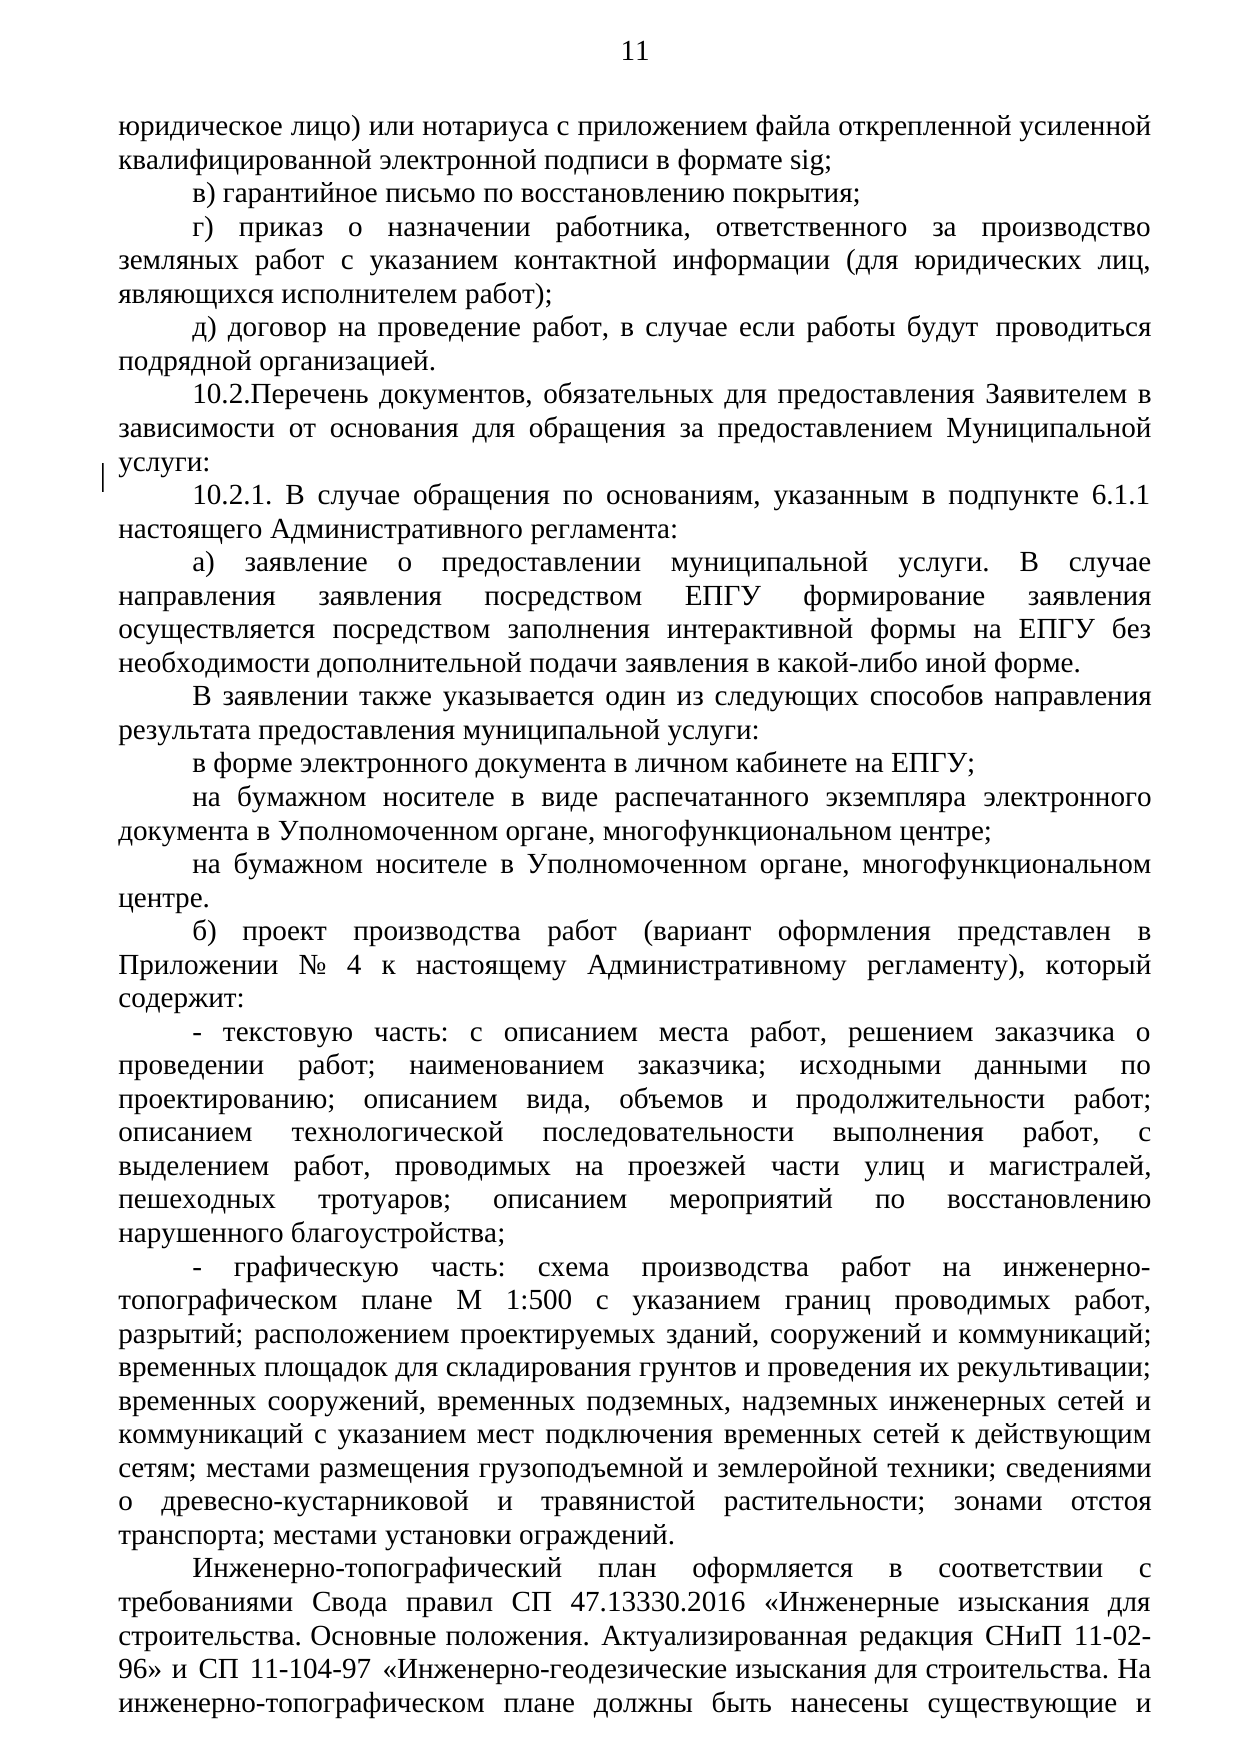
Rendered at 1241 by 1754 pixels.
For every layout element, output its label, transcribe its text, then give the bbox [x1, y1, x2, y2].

text в форме электронного документа в личном кабинете на ЕПГУ; [118, 746, 1152, 779]
list - графическую часть: схема производства работ на инженерно-топографическом плане М 1:500 с указанием границ проводимых работ, разрытий; расположением проектируемых зданий, сооружений и коммуникаций; временных площадок для складирования грунтов и проведения их рекультивации; временных сооружений, временных подземных, надземных инженерных сетей и коммуникаций с указанием мест подключения временных сетей к действующим сетям; местами размещения грузоподъемной и землеройной техники; сведениями о древесно-кустарниковой и травянистой растительности; зонами отстоя транспорта; местами установки ограждений. [118, 1249, 1152, 1551]
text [118, 108, 1152, 175]
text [118, 1551, 1152, 1718]
text г) приказ о назначении работника, ответственного за производство земляных работ с указанием контактной информации (для юридических лиц, являющихся исполнителем работ); [118, 209, 1152, 309]
text 10.2.1. В случае обращения по основаниям, указанным в подпункте 6.1.1 настоящего Административного регламента: [118, 477, 1152, 544]
list - текстовую часть: с описанием места работ, решением заказчика о проведении работ; наименованием заказчика; исходными данными по проектированию; описанием вида, объемов и продолжительности работ; описанием технологической последовательности выполнения работ, с выделением работ, проводимых на проезжей части улиц и магистралей, пешеходных тротуаров; описанием мероприятий по восстановлению нарушенного благоустройства; [118, 1014, 1152, 1249]
text на бумажном носителе в виде распечатанного экземпляра электронного документа в Уполномоченном органе, многофункциональном центре; [118, 779, 1152, 846]
text в) гарантийное письмо по восстановлению покрытия; [118, 175, 1152, 209]
text 10.2.Перечень документов, обязательных для предоставления Заявителем в зависимости от основания для обращения за предоставлением Муниципальной услуги: [118, 377, 1152, 477]
text д) договор на проведение работ, в случае если работы будут проводиться подрядной организацией. [118, 309, 1152, 377]
text б) проект производства работ (вариант оформления представлен в Приложении № 4 к настоящему Административному регламенту), который содержит: [118, 913, 1152, 1014]
text на бумажном носителе в Уполномоченном органе, многофункциональном центре. [118, 846, 1152, 913]
text В заявлении также указывается один из следующих способов направления результата предоставления муниципальной услуги: [118, 678, 1152, 746]
text а) заявление о предоставлении муниципальной услуги. В случае направления заявления посредством ЕПГУ формирование заявления осуществляется посредством заполнения интерактивной формы на ЕПГУ без необходимости дополнительной подачи заявления в какой-либо иной форме. [118, 544, 1152, 678]
